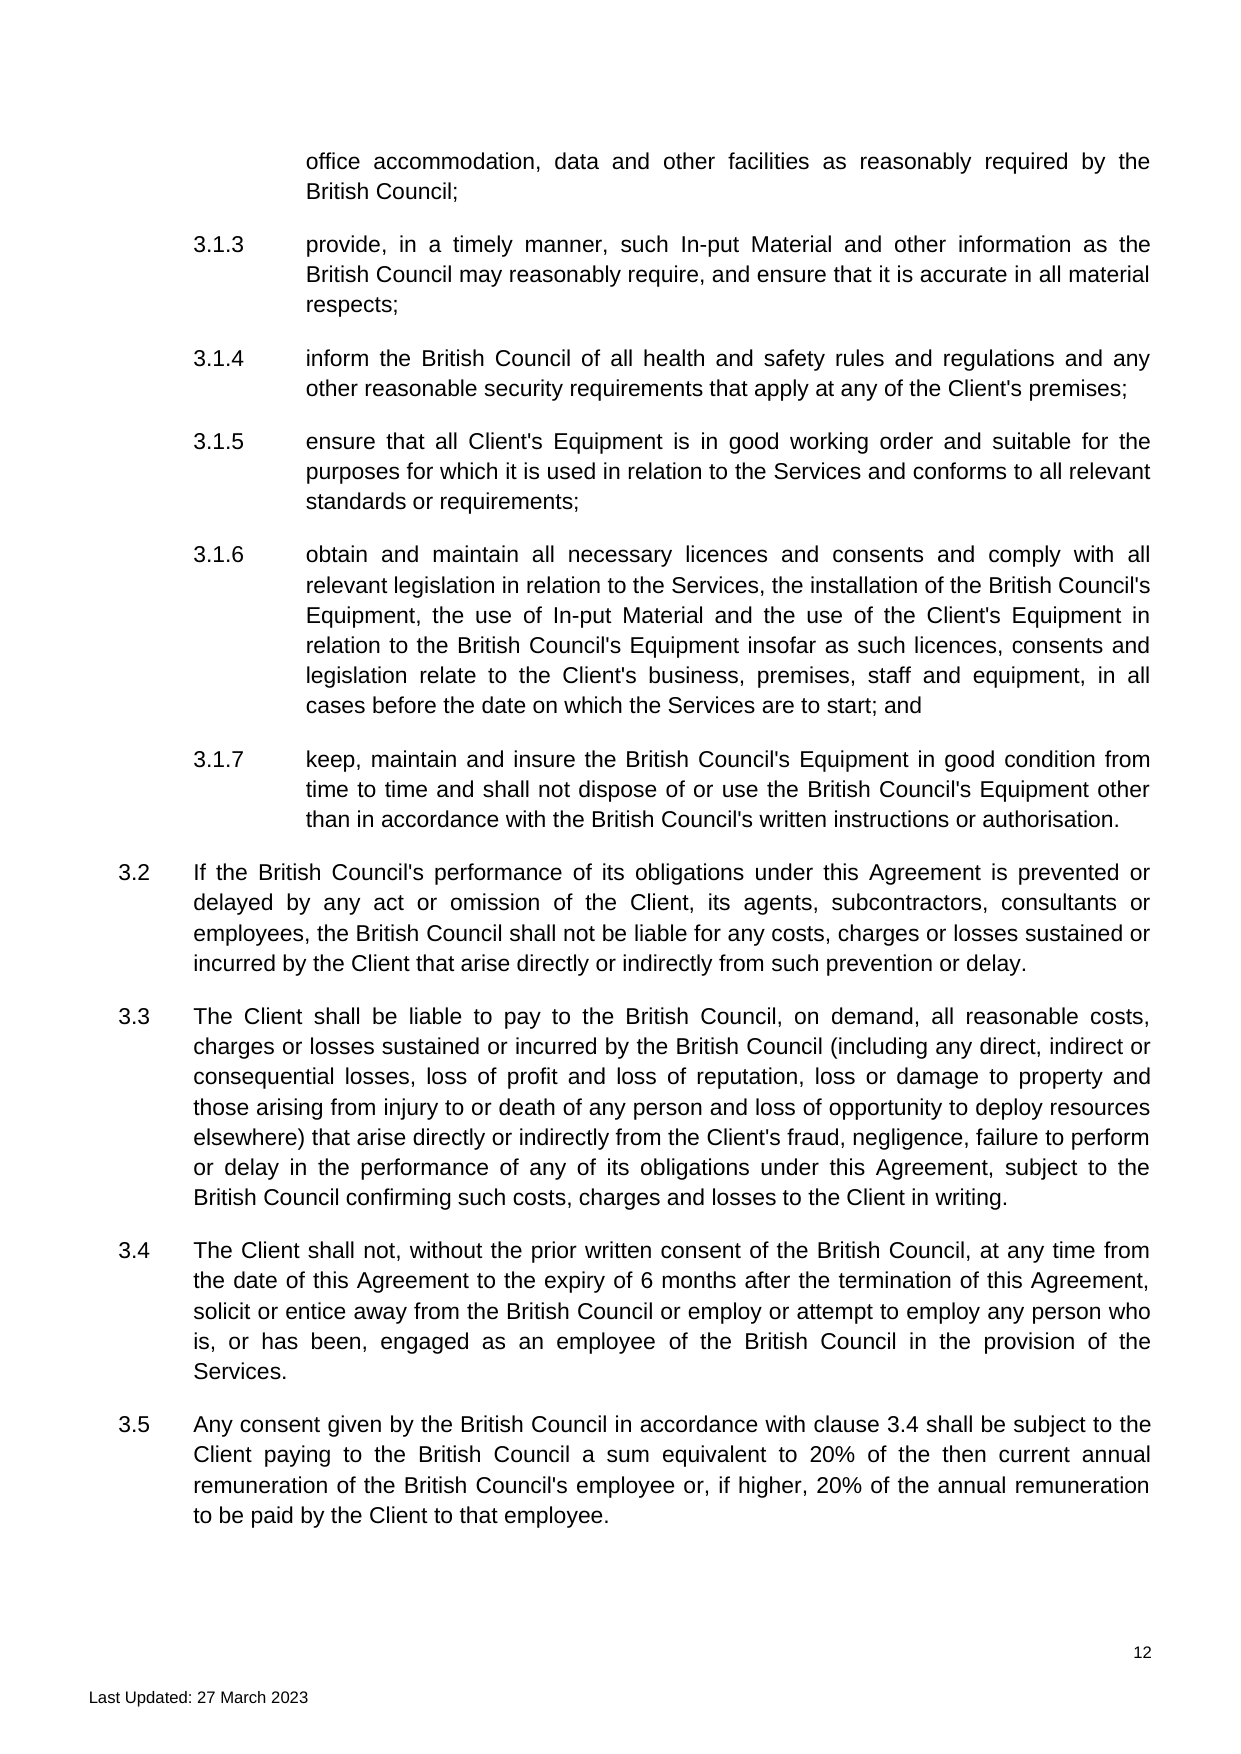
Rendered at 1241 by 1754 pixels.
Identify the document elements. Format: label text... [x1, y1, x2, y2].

subtitle provide, in a timely manner, such In-put Material and other information as the British Council may reasonably require, and ensure that it is accurate in all material respects; [193, 231, 1152, 318]
subtitle keep, maintain and insure the British Council's Equipment in good condition from time to time and shall not dispose of or use the British Council's Equipment other than in accordance with the British Council's written instructions or authorisation. [193, 746, 1152, 832]
subtitle The Client shall be liable to pay to the British Council, on demand, all reasonable costs, charges or losses sustained or incurred by the British Council (including any direct, indirect or consequential losses, loss of profit and loss of reputation, loss or damage to property and those arising from injury to or death of any person and loss of opportunity to deploy resources elsewhere) that arise directly or indirectly from the Client's fraud, negligence, failure to perform or delay in the performance of any of its obligations under this Agreement, subject to the British Council confirming such costs, charges and losses to the Client in writing. [118, 1003, 1152, 1211]
subtitle The Client shall not, without the prior written consent of the British Council, at any time from the date of this Agreement to the expiry of 6 months after the termination of this Agreement, solicit or entice away from the British Council or employ or attempt to employ any person who is, or has been, engaged as an employee of the British Council in the provision of the Services. [118, 1237, 1152, 1384]
subtitle inform the British Council of all health and safety rules and regulations and any other reasonable security requirements that apply at any of the Client's premises; [193, 344, 1152, 401]
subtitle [193, 148, 1152, 204]
subtitle obtain and maintain all necessary licences and consents and comply with all relevant legislation in relation to the Services, the installation of the British Council's Equipment, the use of In-put Material and the use of the Client's Equipment in relation to the British Council's Equipment insofar as such licences, consents and legislation relate to the Client's business, premises, staff and equipment, in all cases before the date on which the Services are to start; and [193, 541, 1152, 719]
subtitle If the British Council's performance of its obligations under this Agreement is prevented or delayed by any act or omission of the Client, its agents, subcontractors, consultants or employees, the British Council shall not be liable for any costs, charges or losses sustained or incurred by the Client that arise directly or indirectly from such prevention or delay. [118, 859, 1152, 976]
subtitle ensure that all Client's Equipment is in good working order and suitable for the purposes for which it is used in relation to the Services and conforms to all relevant standards or requirements; [193, 428, 1152, 515]
